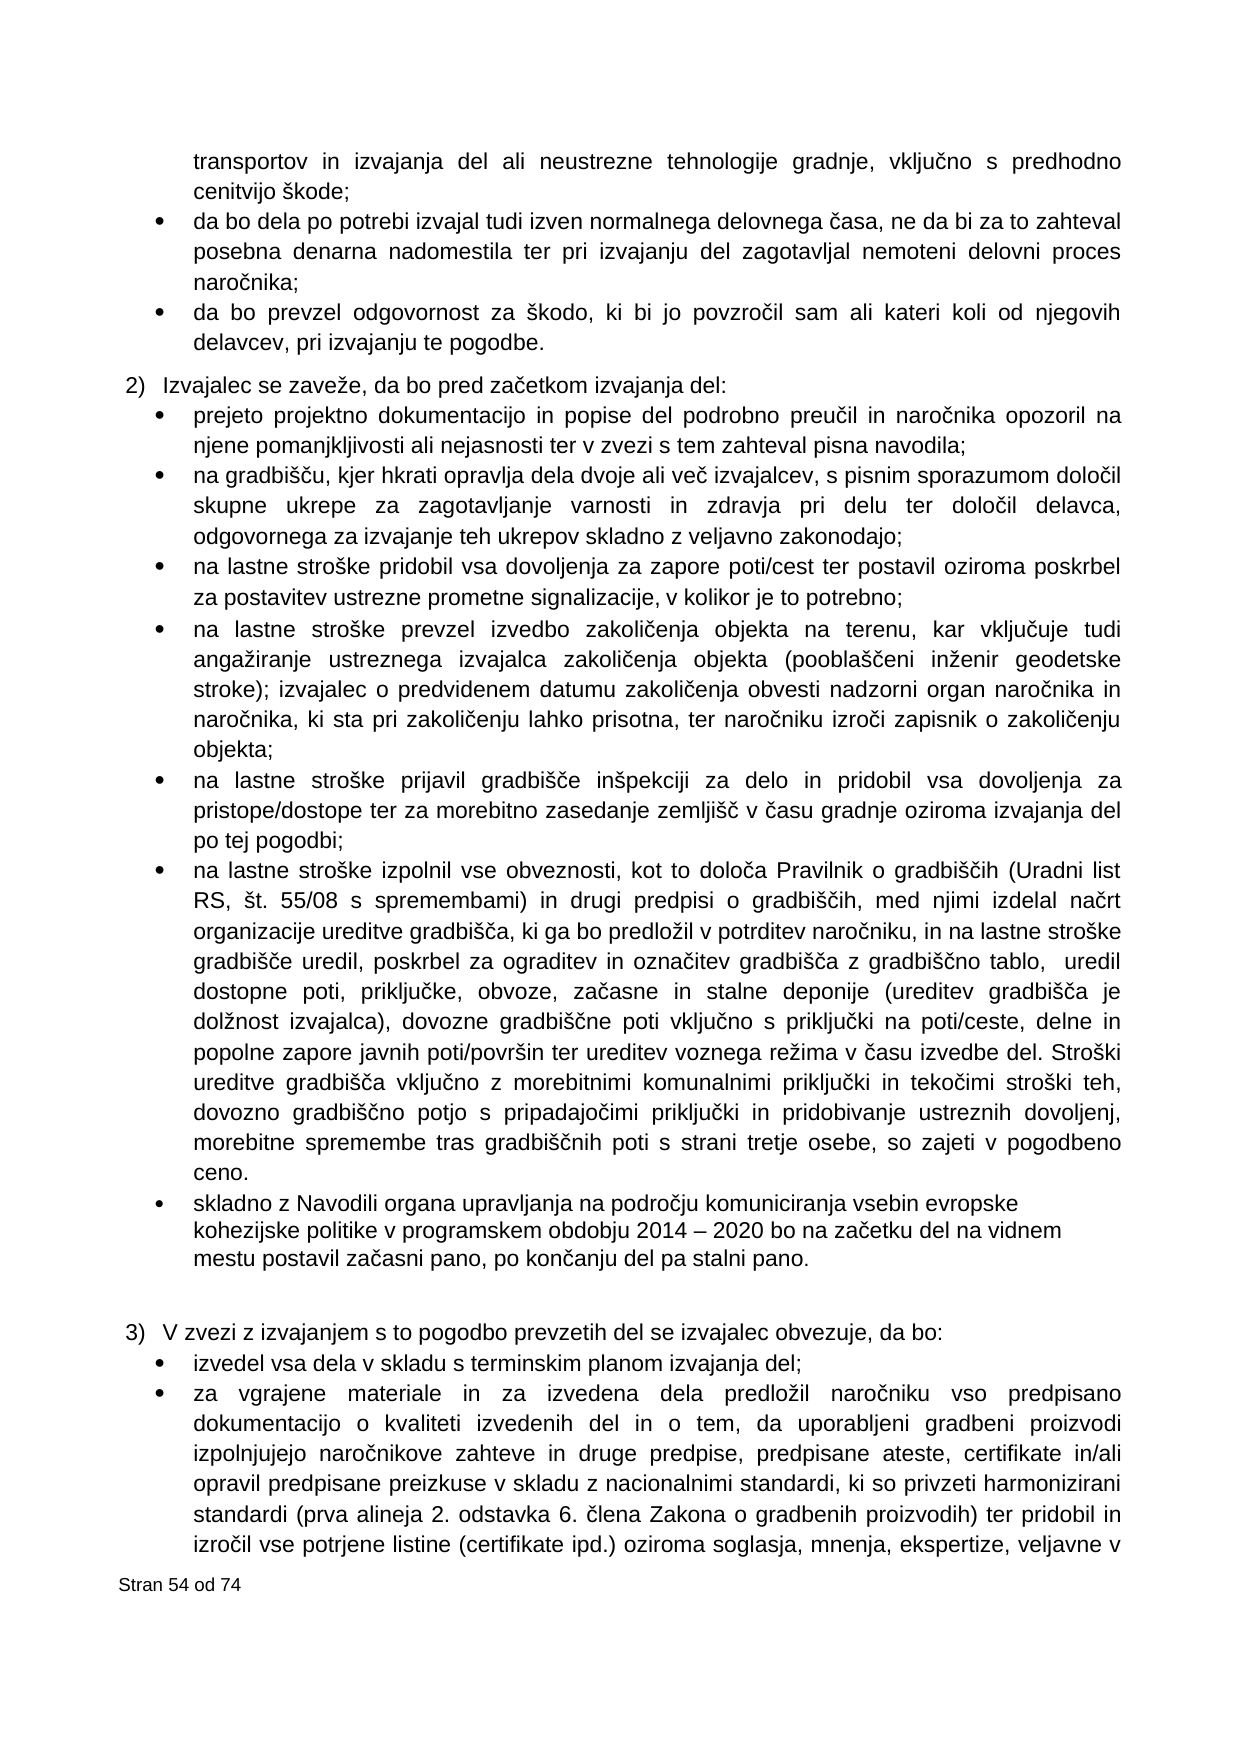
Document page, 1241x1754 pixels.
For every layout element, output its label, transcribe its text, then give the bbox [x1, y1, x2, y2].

list na gradbišču, kjer hkrati opravlja dela dvoje ali več izvajalcev, s pisnim sporazumom določil skupne ukrepe za zagotavljanje varnosti in zdravja pri delu ter določil delavca, odgovornega za izvajanje teh ukrepov skladno z veljavno zakonodajo; [156, 462, 1122, 549]
list na lastne stroške prevzel izvedbo zakoličenja objekta na terenu, kar vključuje tudi angažiranje ustreznega izvajalca zakoličenja objekta (pooblaščeni inženir geodetske stroke); izvajalec o predvidenem datumu zakoličenja obvesti nadzorni organ naročnika in naročnika, ki sta pri zakoličenju lahko prisotna, ter naročniku izroči zapisnik o zakoličenju objekta; [156, 616, 1122, 763]
list na lastne stroške prijavil gradbišče inšpekciji za delo in pridobil vsa dovoljenja za pristope/dostope ter za morebitno zasedanje zemljišč v času gradnje oziroma izvajanja del po tej pogodbi; [156, 767, 1122, 853]
list da bo prevzel odgovornost za škodo, ki bi jo povzročil sam ali kateri koli od njegovih delavcev, pri izvajanju te pogodbe. [156, 299, 1122, 355]
list skladno z Navodili organa upravljanja na področju komuniciranja vsebin evropske kohezijske politike v programskem obdobju 2014 – 2020 bo na začetku del na vidnem mestu postavil začasni pano, po končanju del pa stalni pano. [156, 1189, 1122, 1271]
list prejeto projektno dokumentacijo in popise del podrobno preučil in naročnika opozoril na njene pomanjkljivosti ali nejasnosti ter v zvezi s tem zahteval pisna navodila; [156, 402, 1122, 458]
list Izvajalec se zaveže, da bo pred začetkom izvajanja del: [125, 372, 1122, 398]
list na lastne stroške izpolnil vse obveznosti, kot to določa Pravilnik o gradbiščih (Uradni list RS, št. 55/08 s spremembami) in drugi predpisi o gradbiščih, med njimi izdelal načrt organizacije ureditve gradbišča, ki ga bo predložil v potrditev naročniku, in na lastne stroške gradbišče uredil, poskrbel za ograditev in označitev gradbišča z gradbiščno tablo, uredil dostopne poti, priključke, obvoze, začasne in stalne deponije (ureditev gradbišča je dolžnost izvajalca), dovozne gradbiščne poti vključno s priključki na poti/ceste, delne in popolne zapore javnih poti/površin ter ureditev voznega režima v času izvedbe del. Stroški ureditve gradbišča vključno z morebitnimi komunalnimi priključki in tekočimi stroški teh, dovozno gradbiščno potjo s pripadajočimi priključki in pridobivanje ustreznih dovoljenj, morebitne spremembe tras gradbiščnih poti s strani tretje osebe, so zajeti v pogodbeno ceno. [156, 857, 1122, 1186]
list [156, 148, 1122, 204]
list izvedel vsa dela v skladu s terminskim planom izvajanja del; [156, 1349, 1122, 1376]
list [156, 1380, 1122, 1557]
list na lastne stroške pridobil vsa dovoljenja za zapore poti/cest ter postavil oziroma poskrbel za postavitev ustrezne prometne signalizacije, v kolikor je to potrebno; [156, 553, 1122, 611]
list V zvezi z izvajanjem s to pogodbo prevzetih del se izvajalec obvezuje, da bo: [125, 1319, 1122, 1346]
list da bo dela po potrebi izvajal tudi izven normalnega delovnega časa, ne da bi za to zahteval posebna denarna nadomestila ter pri izvajanju del zagotavljal nemoteni delovni proces naročnika; [156, 208, 1122, 295]
